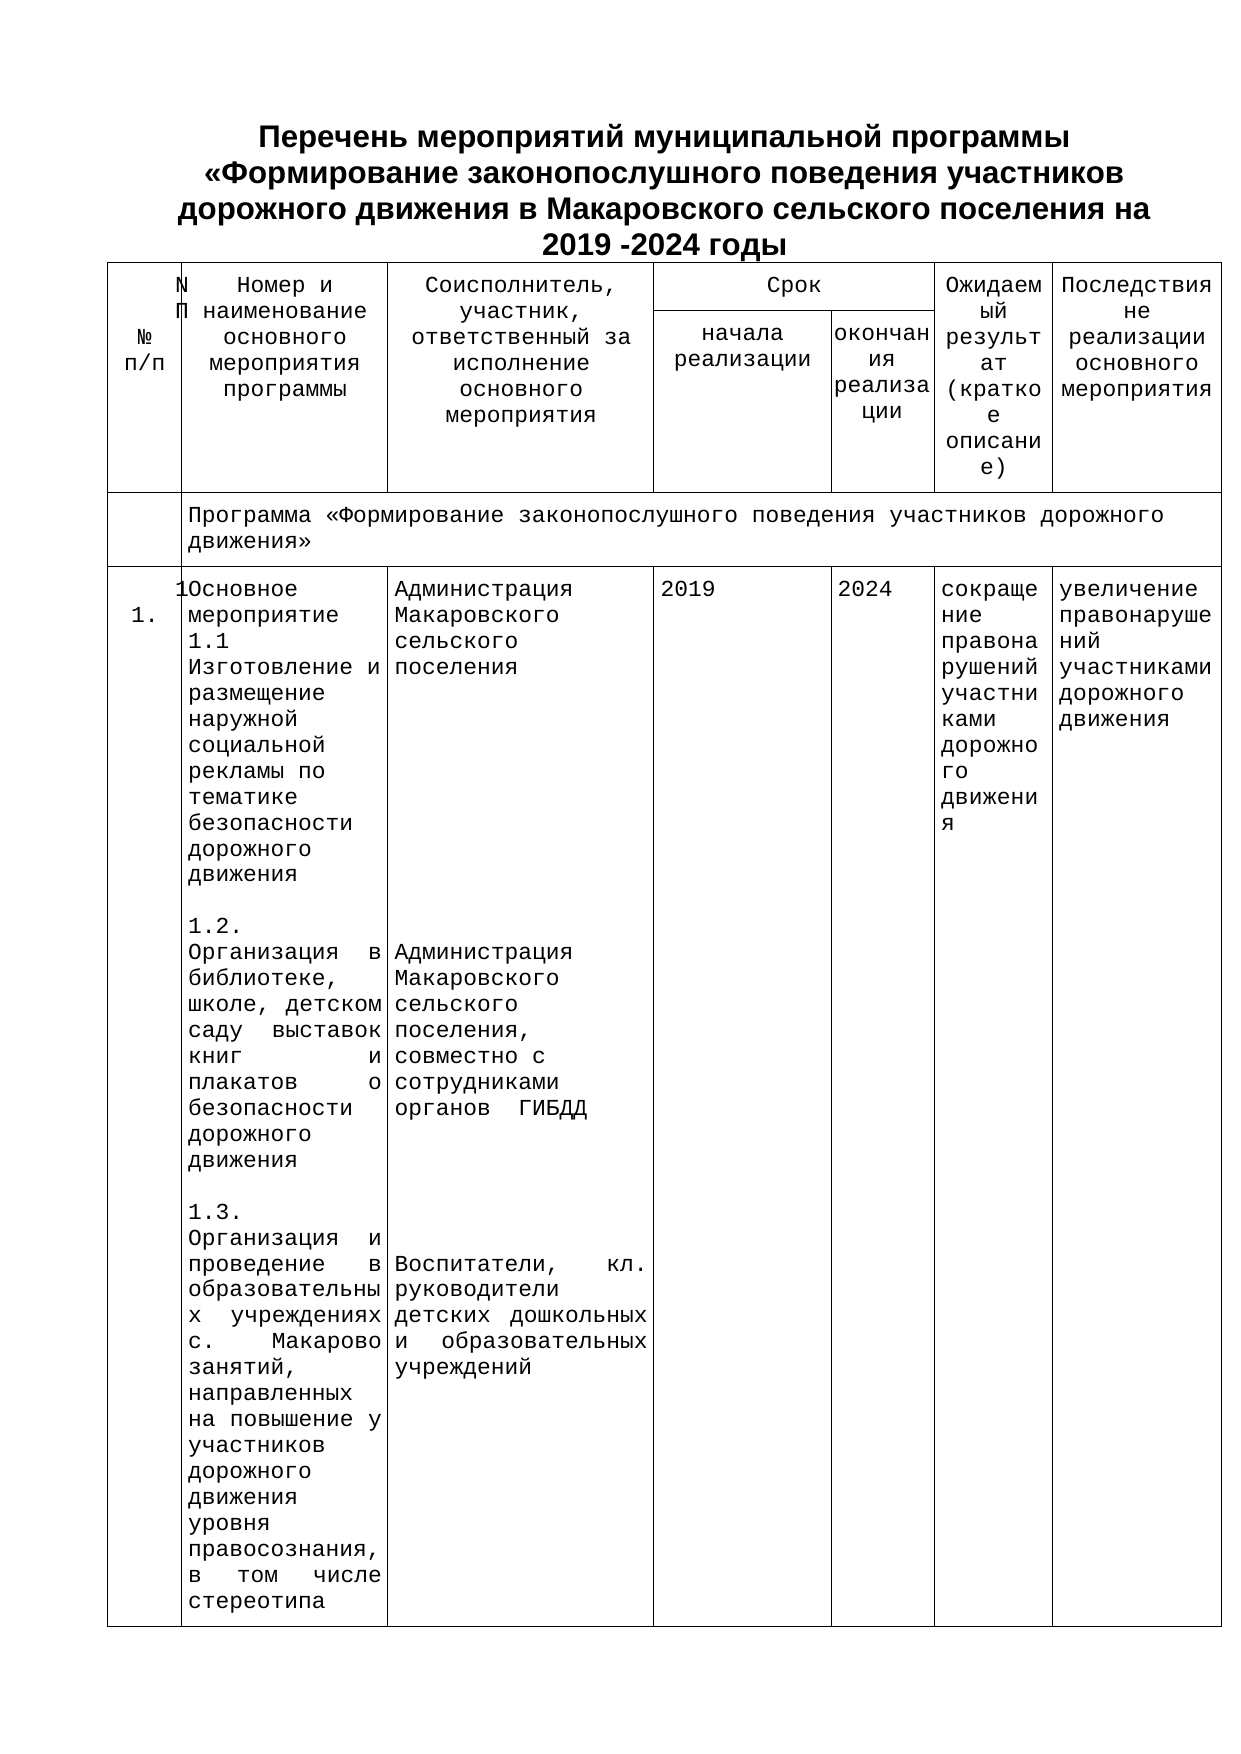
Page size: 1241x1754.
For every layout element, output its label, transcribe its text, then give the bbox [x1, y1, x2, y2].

table_header Срок [654, 263, 934, 310]
text Перечень мероприятий муниципальной программы «Формирование законопослушного поведения участников дорожного движения в Макаровского сельского поселения на 2019 -2024 годы [177, 118, 1152, 262]
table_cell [388, 567, 653, 1626]
table_header Номер и наименование основного мероприятия программы [182, 263, 387, 492]
table_cell 2019 [654, 567, 831, 1626]
table_header N П№ п/п [108, 263, 181, 492]
table_cell Программа «Формирование законопослушного поведения участников дорожного движения» [182, 493, 1221, 566]
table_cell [1053, 567, 1221, 1626]
table_cell начала реализации [654, 311, 831, 492]
table_cell 11. [108, 567, 181, 1626]
table_header Ожидаемый результат (краткое описание) [935, 263, 1052, 492]
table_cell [935, 567, 1052, 1626]
table_header Соисполнитель, участник, ответственный за исполнение основного мероприятия [388, 263, 653, 492]
table_cell [108, 493, 181, 566]
table_cell 2024 [832, 567, 934, 1626]
table_cell окончания реализации [832, 311, 934, 492]
table_header Последствия не реализации основного мероприятия [1053, 263, 1221, 492]
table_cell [182, 567, 387, 1626]
